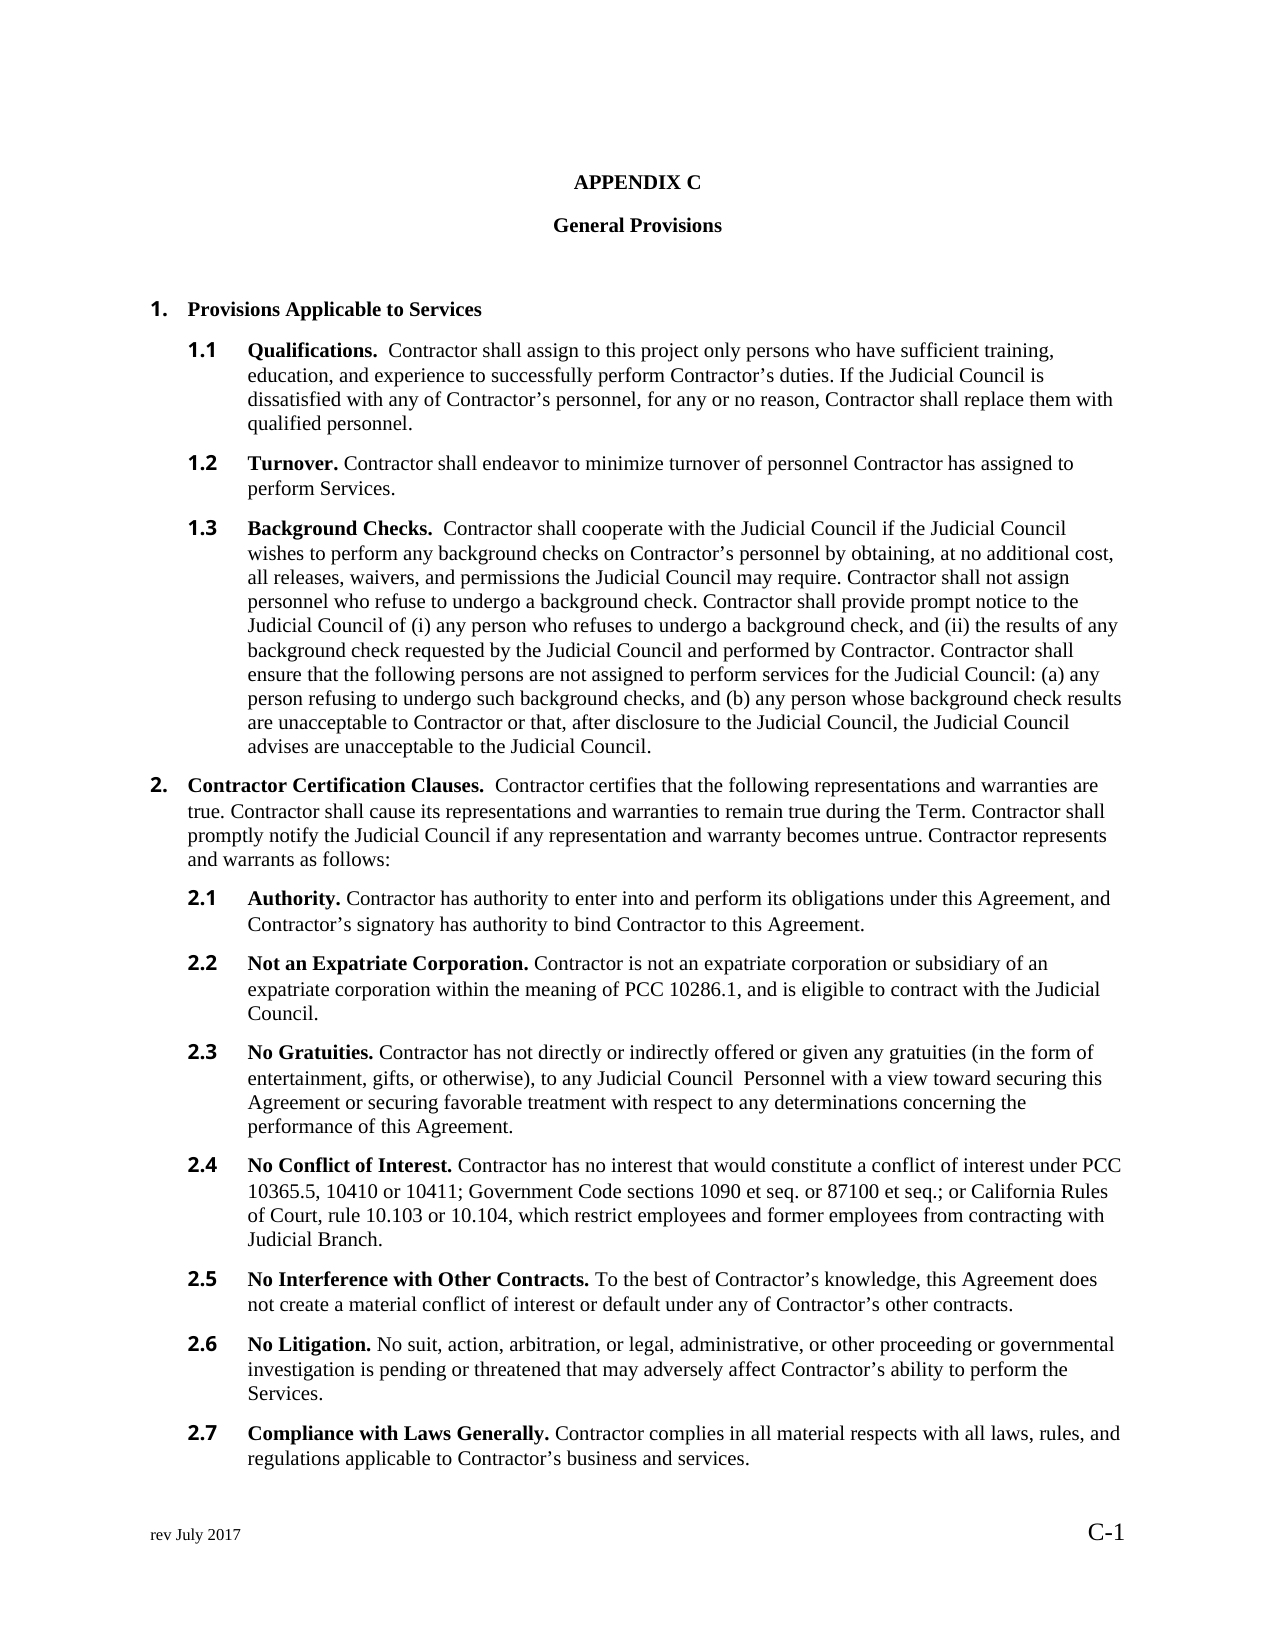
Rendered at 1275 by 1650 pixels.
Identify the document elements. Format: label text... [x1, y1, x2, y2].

list No Litigation. No suit, action, arbitration, or legal, administrative, or other proceeding or governmental investigation is pending or threatened that may adversely affect Contractor’s ability to perform the Services. [187, 1329, 1125, 1405]
list Qualifications. Contractor shall assign to this project only persons who have sufficient training, education, and experience to successfully perform Contractor’s duties. If the Judicial Council is dissatisfied with any of Contractor’s personnel, for any or no reason, Contractor shall replace them with qualified personnel. [187, 335, 1125, 435]
title APPENDIX C [150, 162, 1125, 194]
list Contractor Certification Clauses. Contractor certifies that the following representations and warranties are true. Contractor shall cause its representations and warranties to remain true during the Term. Contractor shall promptly notify the Judicial Council if any representation and warranty becomes untrue. Contractor represents and warrants as follows: [150, 770, 1125, 871]
list No Conflict of Interest. Contractor has no interest that would constitute a conflict of interest under PCC 10365.5, 10410 or 10411; Government Code sections 1090 et seq. or 87100 et seq.; or California Rules of Court, rule 10.103 or 10.104, which restrict employees and former employees from contracting with Judicial Branch. [187, 1151, 1125, 1251]
list Turnover. Contractor shall endeavor to minimize turnover of personnel Contractor has assigned to perform Services. [187, 448, 1125, 500]
list Compliance with Laws Generally. Contractor complies in all material respects with all laws, rules, and regulations applicable to Contractor’s business and services. [187, 1418, 1125, 1470]
list Provisions Applicable to Services [150, 294, 1125, 322]
list No Gratuities. Contractor has not directly or indirectly offered or given any gratuities (in the form of entertainment, gifts, or otherwise), to any Judicial Council Personnel with a view toward securing this Agreement or securing favorable treatment with respect to any determinations concerning the performance of this Agreement. [187, 1037, 1125, 1138]
list Background Checks. Contractor shall cooperate with the Judicial Council if the Judicial Council wishes to perform any background checks on Contractor’s personnel by obtaining, at no additional cost, all releases, waivers, and permissions the Judicial Council may require. Contractor shall not assign personnel who refuse to undergo a background check. Contractor shall provide prompt notice to the Judicial Council of (i) any person who refuses to undergo a background check, and (ii) the results of any background check requested by the Judicial Council and performed by Contractor. Contractor shall ensure that the following persons are not assigned to perform services for the Judicial Council: (a) any person refusing to undergo such background checks, and (b) any person whose background check results are unacceptable to Contractor or that, after disclosure to the Judicial Council, the Judicial Council advises are unacceptable to the Judicial Council. [187, 513, 1125, 758]
list Authority. Contractor has authority to enter into and perform its obligations under this Agreement, and Contractor’s signatory has authority to bind Contractor to this Agreement. [187, 883, 1125, 936]
list Not an Expatriate Corporation. Contractor is not an expatriate corporation or subsidiary of an expatriate corporation within the meaning of PCC 10286.1, and is eligible to contract with the Judicial Council. [187, 948, 1125, 1025]
list No Interference with Other Contracts. To the best of Contractor’s knowledge, this Agreement does not create a material conflict of interest or default under any of Contractor’s other contracts. [187, 1264, 1125, 1316]
title General Provisions [150, 206, 1125, 237]
